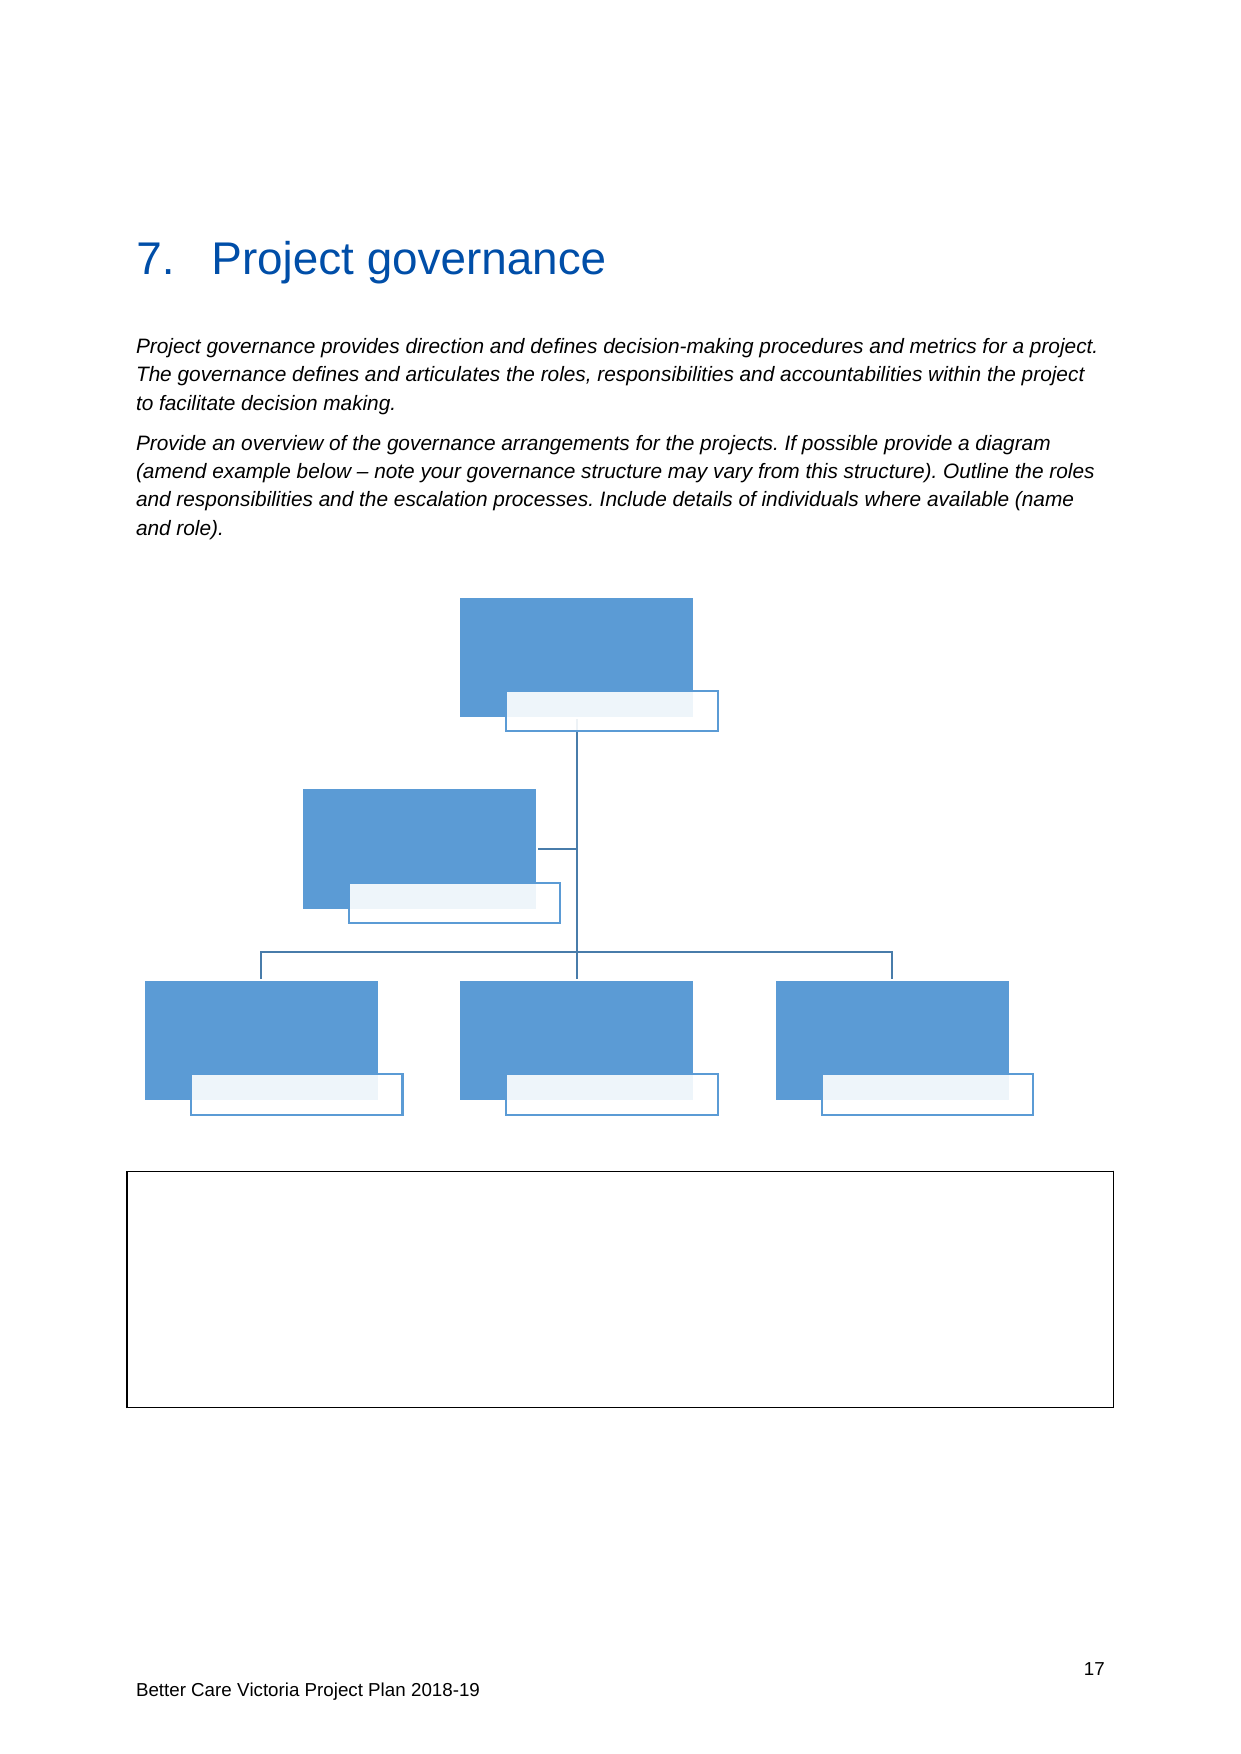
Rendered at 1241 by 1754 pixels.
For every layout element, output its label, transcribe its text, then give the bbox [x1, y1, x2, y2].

text Provide an overview of the governance arrangements for the projects. If possible provide a diagram (amend example below – note your governance structure may vary from this structure). Outline the roles and responsibilities and the escalation processes. Include details of individuals where available (name and role). [136, 427, 1104, 539]
subtitle Project governance [136, 231, 1104, 284]
text Project governance provides direction and defines decision-making procedures and metrics for a project. The governance defines and articulates the roles, responsibilities and accountabilities within the project to facilitate decision making. [136, 330, 1104, 414]
